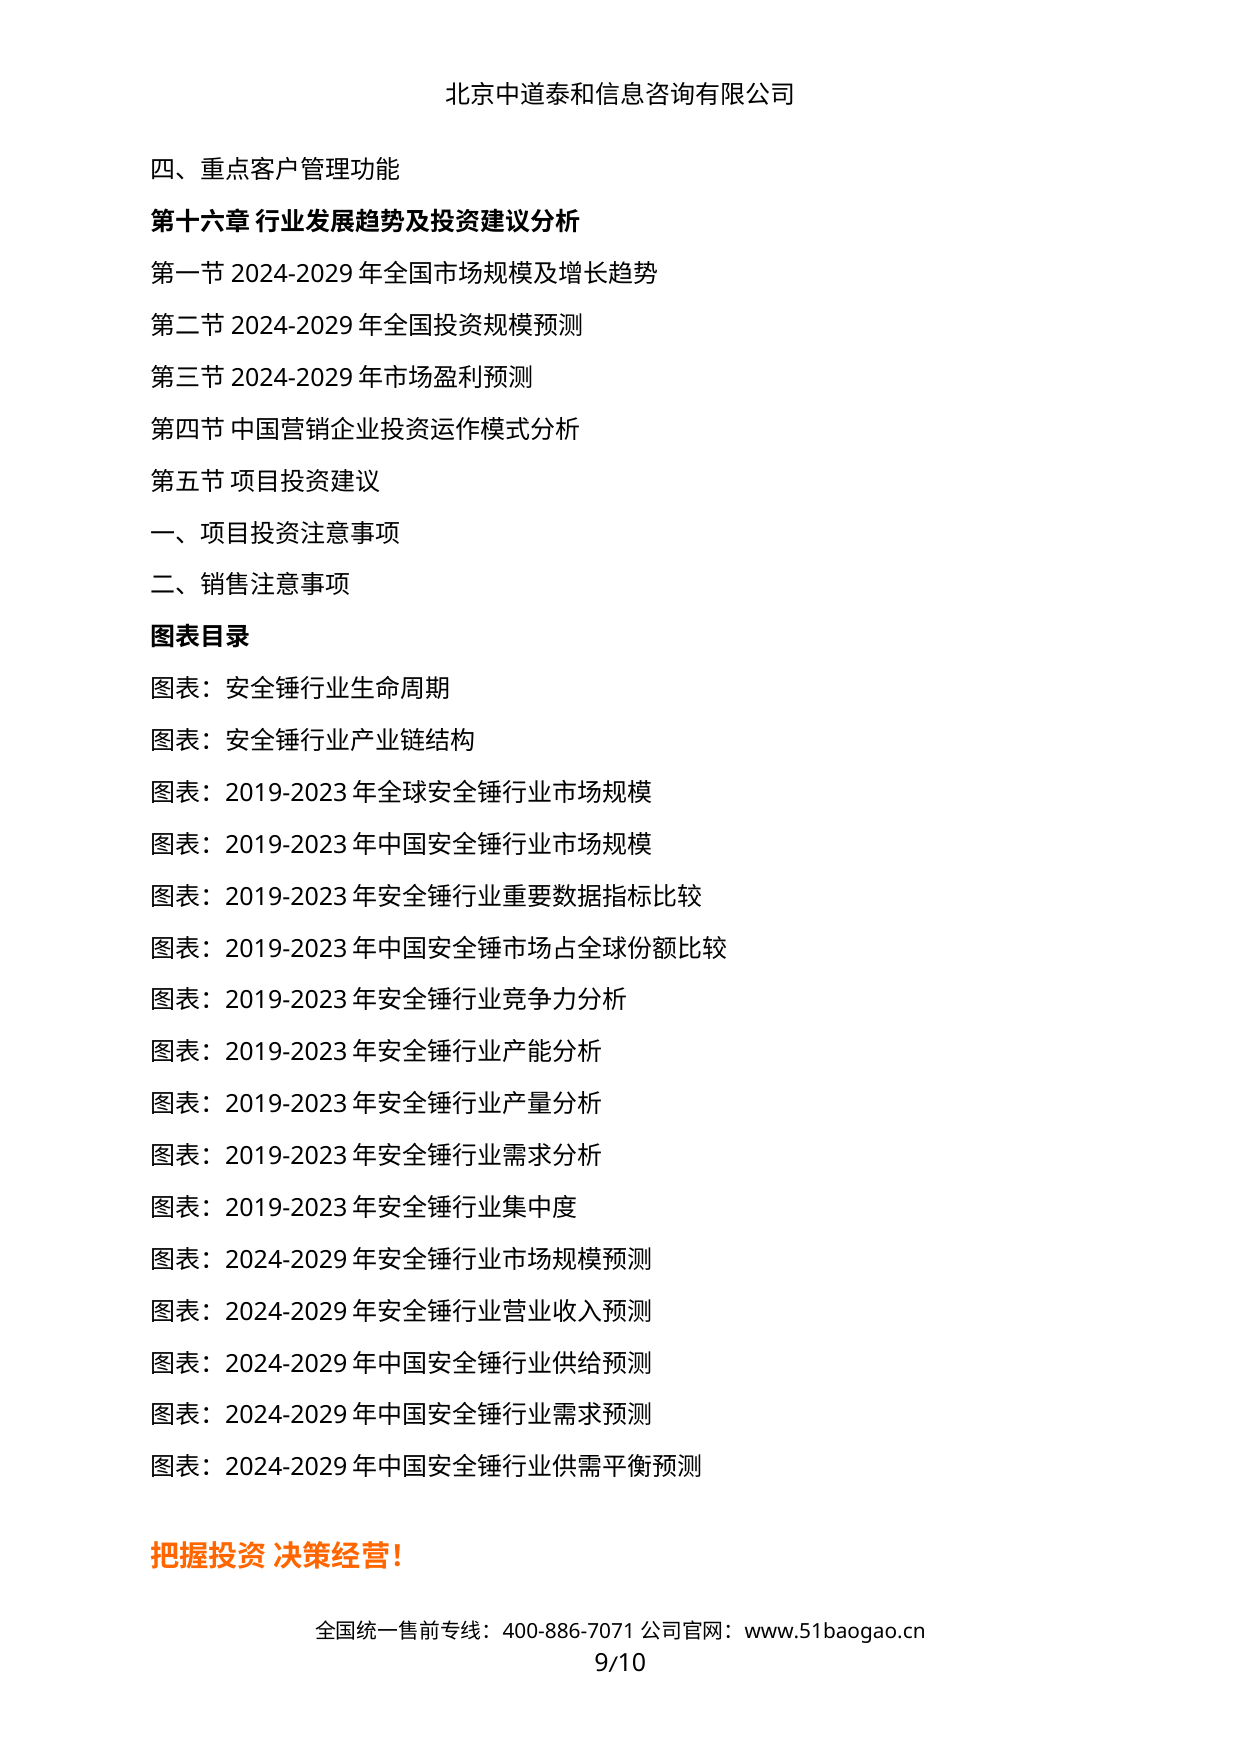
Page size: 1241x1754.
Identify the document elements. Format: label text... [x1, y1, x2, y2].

text 图表：2019-2023年安全锤行业竞争力分析 [150, 980, 1090, 1016]
text 图表：2024-2029年安全锤行业市场规模预测 [150, 1239, 1090, 1276]
text 图表：2019-2023年安全锤行业集中度 [150, 1187, 1090, 1224]
text 图表：2019-2023年安全锤行业产量分析 [150, 1084, 1090, 1120]
text 第一节 2024-2029年全国市场规模及增长趋势 [150, 254, 1090, 290]
text 图表：2019-2023年全球安全锤行业市场规模 [150, 772, 1090, 809]
text 二、销售注意事项 [150, 565, 1090, 601]
text 图表：安全锤行业生命周期 [150, 669, 1090, 705]
text 一、项目投资注意事项 [150, 513, 1090, 549]
text 图表：2024-2029年中国安全锤行业供需平衡预测 [150, 1447, 1090, 1483]
text 图表：2019-2023年中国安全锤行业市场规模 [150, 824, 1090, 861]
text 第十六章 行业发展趋势及投资建议分析 [150, 202, 1090, 238]
text 图表：2024-2029年中国安全锤行业供给预测 [150, 1343, 1090, 1379]
text 四、重点客户管理功能 [150, 150, 1090, 186]
text 图表：2019-2023年中国安全锤市场占全球份额比较 [150, 928, 1090, 964]
text 第二节 2024-2029年全国投资规模预测 [150, 306, 1090, 342]
text 图表目录 [150, 617, 1090, 653]
text 图表：2019-2023年安全锤行业产能分析 [150, 1032, 1090, 1068]
text 图表：2019-2023年安全锤行业需求分析 [150, 1136, 1090, 1172]
text 图表：2024-2029年中国安全锤行业需求预测 [150, 1395, 1090, 1431]
text 第四节 中国营销企业投资运作模式分析 [150, 409, 1090, 446]
text 第三节 2024-2029年市场盈利预测 [150, 357, 1090, 394]
text 第五节 项目投资建议 [150, 461, 1090, 497]
text 图表：安全锤行业产业链结构 [150, 721, 1090, 757]
text 图表：2019-2023年安全锤行业重要数据指标比较 [150, 876, 1090, 912]
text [150, 1499, 1090, 1575]
text 图表：2024-2029年安全锤行业营业收入预测 [150, 1291, 1090, 1327]
